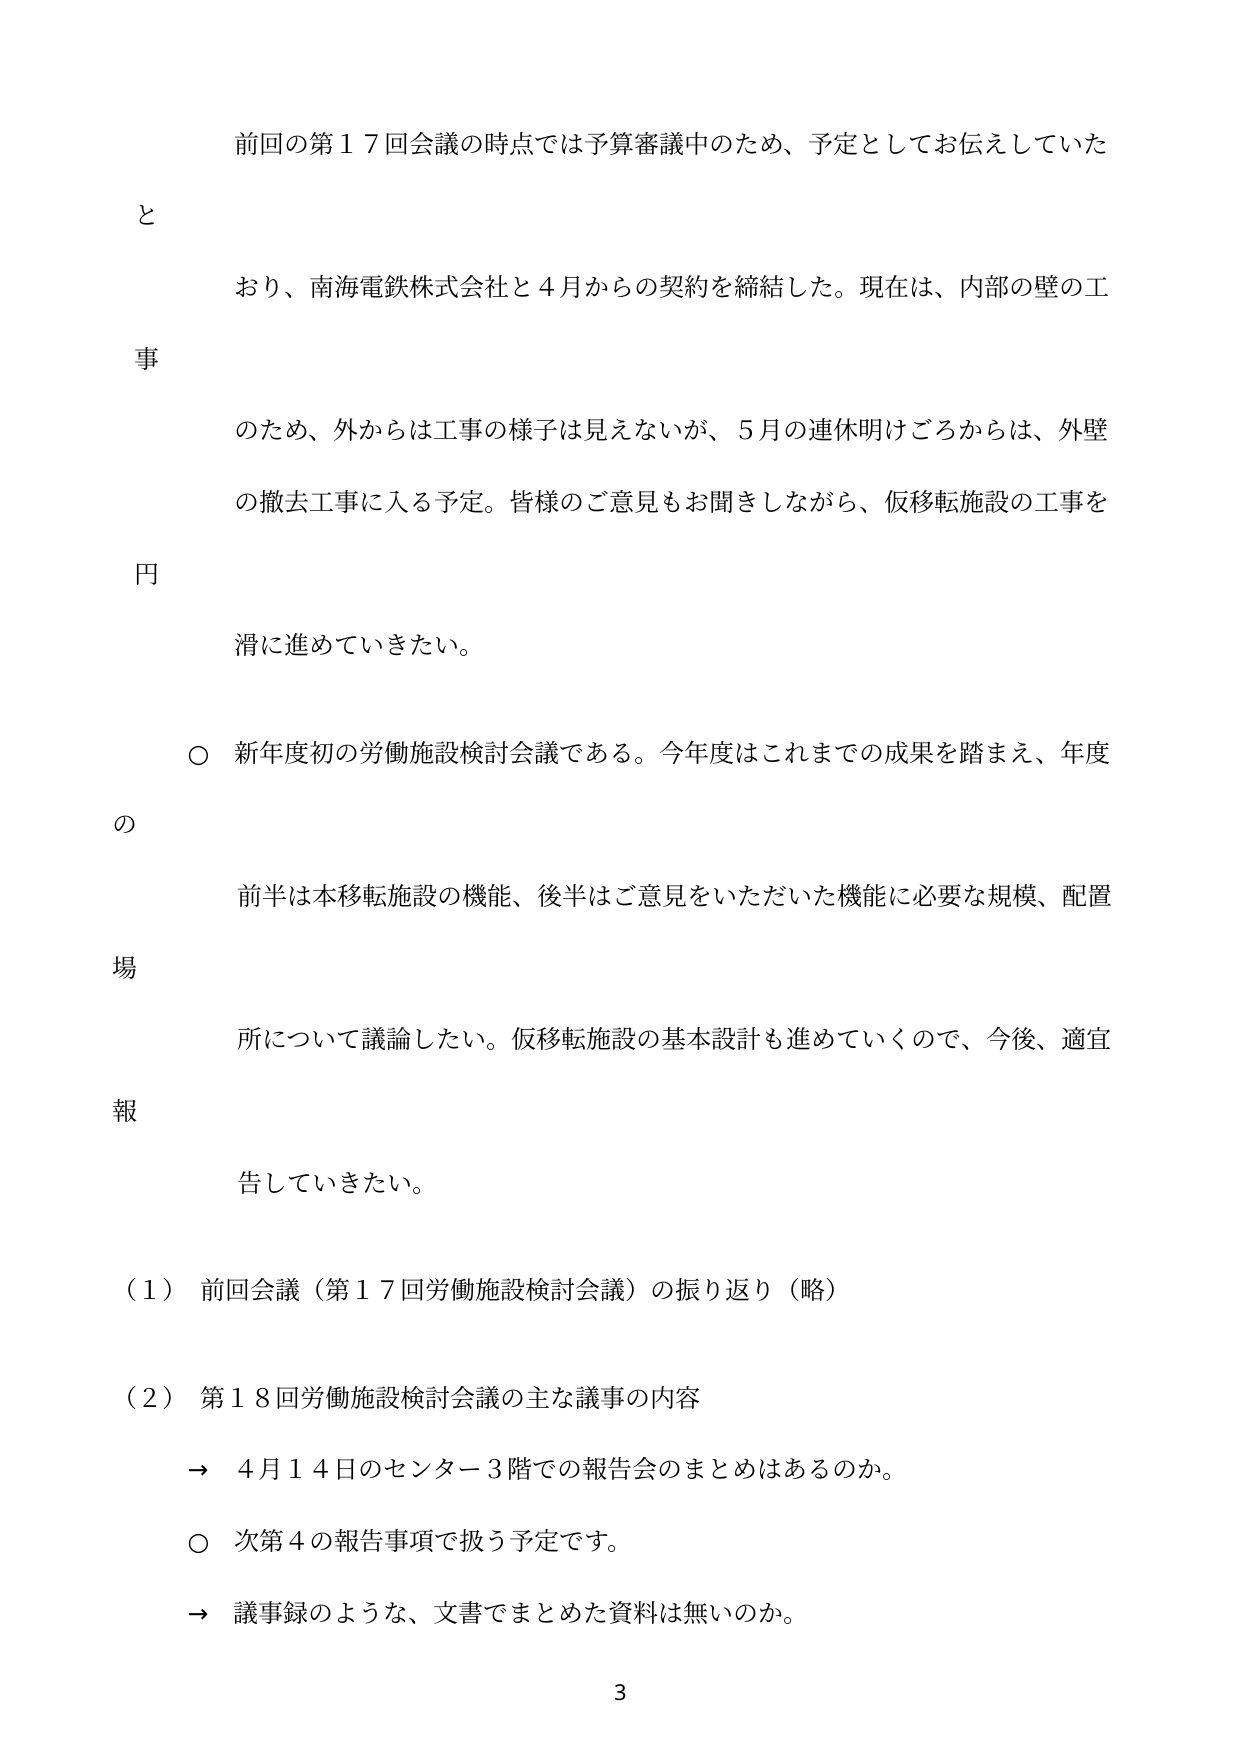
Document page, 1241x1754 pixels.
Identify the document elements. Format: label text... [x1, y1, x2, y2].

text ○ 次第４の報告事項で扱う予定です。 [112, 1504, 1128, 1576]
text → ４月１４日のセンター３階での報告会のまとめはあるのか。 [112, 1432, 1128, 1504]
text おり、南海電鉄株式会社と４月からの契約を締結した。現在は、内部の壁の工事 [134, 250, 1128, 393]
text の撤去工事に入る予定。皆様のご意見もお聞きしながら、仮移転施設の工事を円 [134, 465, 1128, 608]
text 所について議論したい。仮移転施設の基本設計も進めていくので、今後、適宜報 [112, 1002, 1128, 1146]
text 前回の第１７回会議の時点では予算審議中のため、予定としてお伝えしていたと [134, 107, 1128, 250]
text ○ 新年度初の労働施設検討会議である。今年度はこれまでの成果を踏まえ、年度の [112, 716, 1128, 859]
text 滑に進めていきたい。 [134, 608, 1128, 680]
text 告していきたい。 [112, 1146, 1128, 1217]
list 前回会議（第１７回労働施設検討会議）の振り返り（略） [112, 1253, 1128, 1325]
list 第１８回労働施設検討会議の主な議事の内容 [112, 1361, 1128, 1432]
text 前半は本移転施設の機能、後半はご意見をいただいた機能に必要な規模、配置場 [112, 859, 1128, 1002]
text のため、外からは工事の様子は見えないが、５月の連休明けごろからは、外壁 [134, 393, 1128, 465]
text → 議事録のような、文書でまとめた資料は無いのか。 [112, 1576, 1128, 1647]
